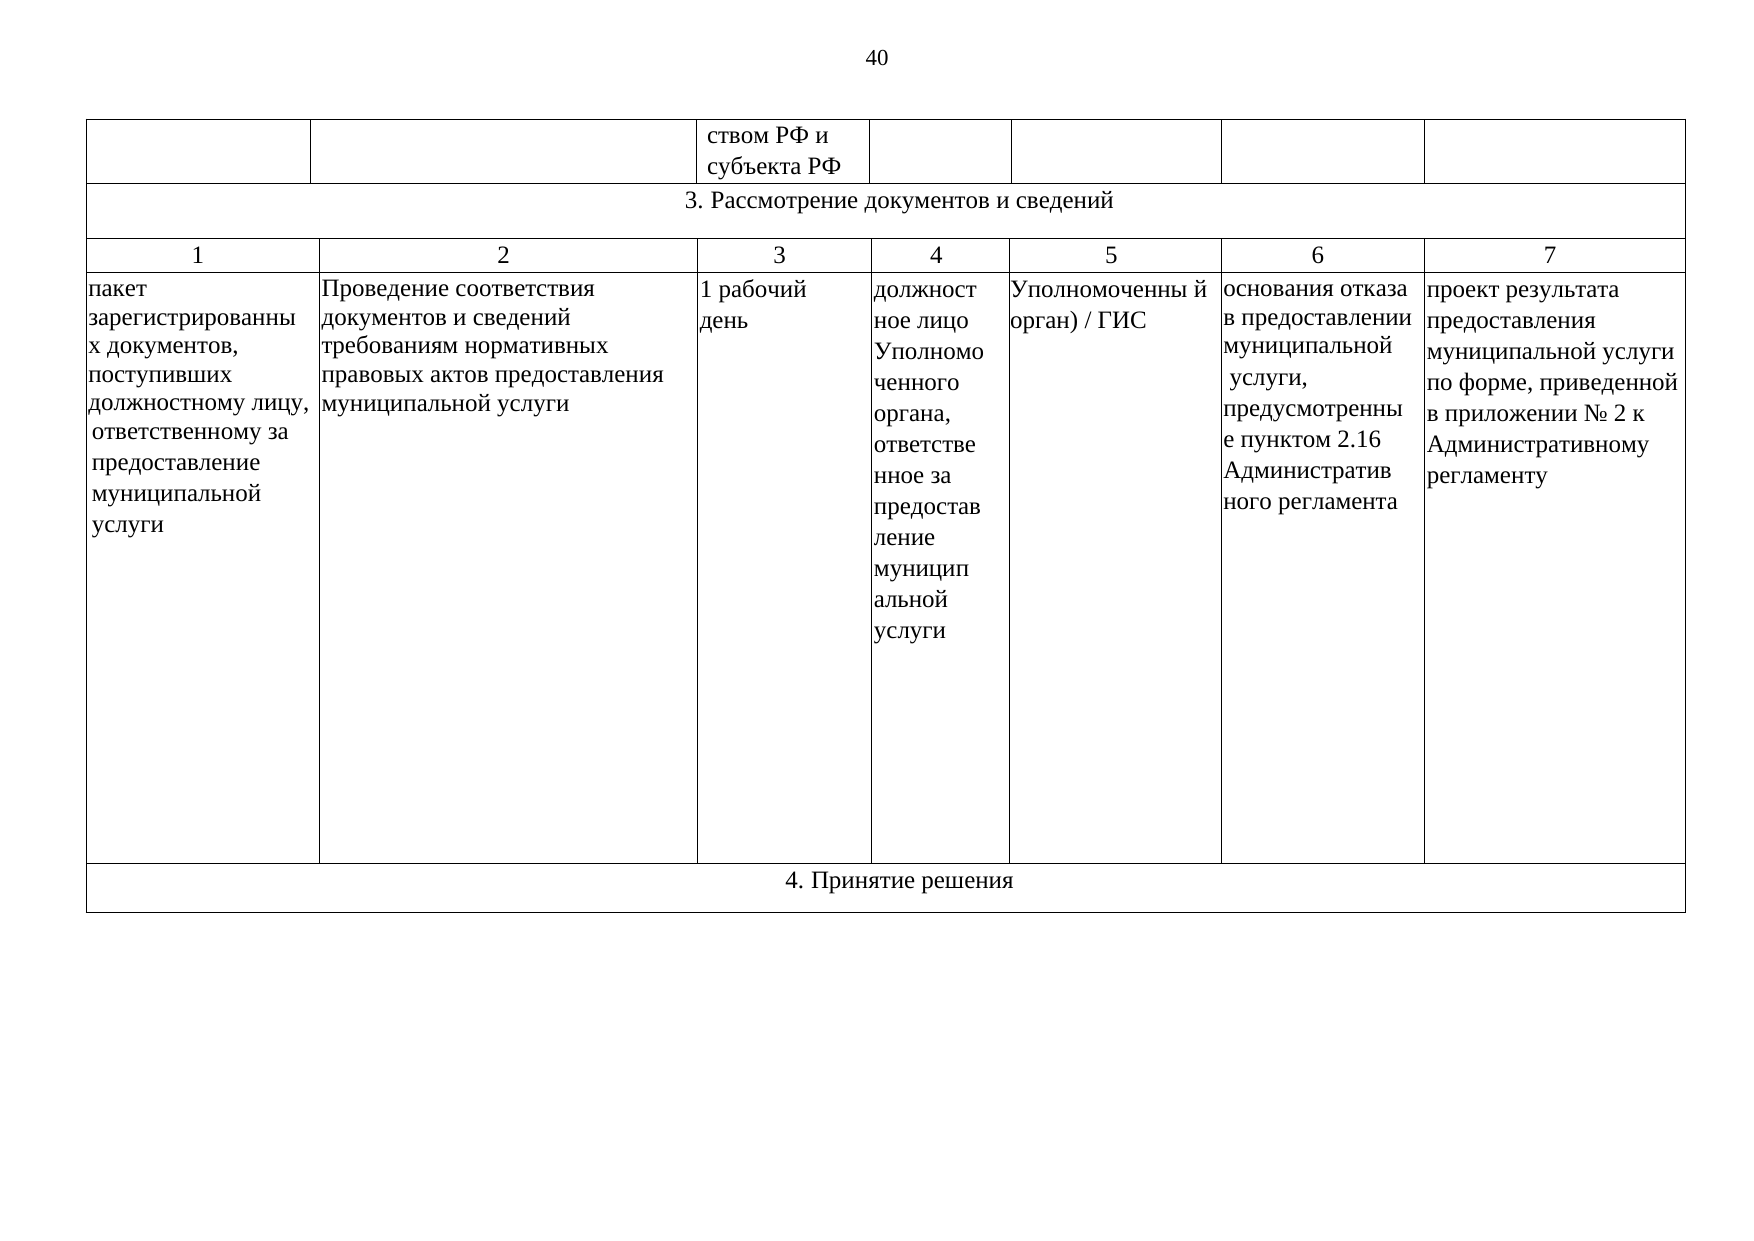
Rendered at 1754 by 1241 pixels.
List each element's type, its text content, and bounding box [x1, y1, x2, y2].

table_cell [870, 120, 1011, 183]
table_cell 4 [872, 239, 1009, 272]
table_cell 4. Принятие решения [87, 864, 1685, 912]
table_cell 1 [87, 239, 319, 272]
table_cell 3 [698, 239, 871, 272]
table_cell 3. Рассмотрение документов и сведений [684, 184, 1685, 238]
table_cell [311, 120, 684, 183]
table_cell Уполномоченны й орган) / ГИС [1010, 273, 1221, 863]
table_cell Проведение соответствия документов и сведений требованиям нормативных правовых актов предоставления муниципальной услуги [320, 273, 697, 863]
table_cell – [1222, 120, 1424, 183]
table_cell [87, 184, 684, 238]
table_cell основания отказа в предоставлении муниципальной услуги, предусмотренны е пунктом 2.16 Административ ного регламента [1222, 273, 1424, 863]
table_cell 6 [1222, 239, 1424, 272]
table_cell пакет зарегистрированны х документов, поступивших должностному лицу, ответственному за предоставление муниципальной услуги [87, 273, 319, 863]
table_cell 1 рабочий день [698, 273, 871, 863]
table_cell 7 [1425, 239, 1685, 272]
table_cell 2 [320, 239, 697, 272]
table_cell 5 [1010, 239, 1221, 272]
table_cell [684, 120, 696, 183]
table_cell должност ное лицо Уполномо ченного органа, ответстве нное за предостав ление муницип альной услуги [872, 273, 1009, 863]
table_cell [697, 120, 869, 183]
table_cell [1012, 120, 1221, 183]
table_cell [1425, 120, 1685, 183]
table_cell проект результата предоставления муниципальной услуги по форме, приведенной в приложении № 2 к Административному регламенту [1425, 273, 1685, 863]
